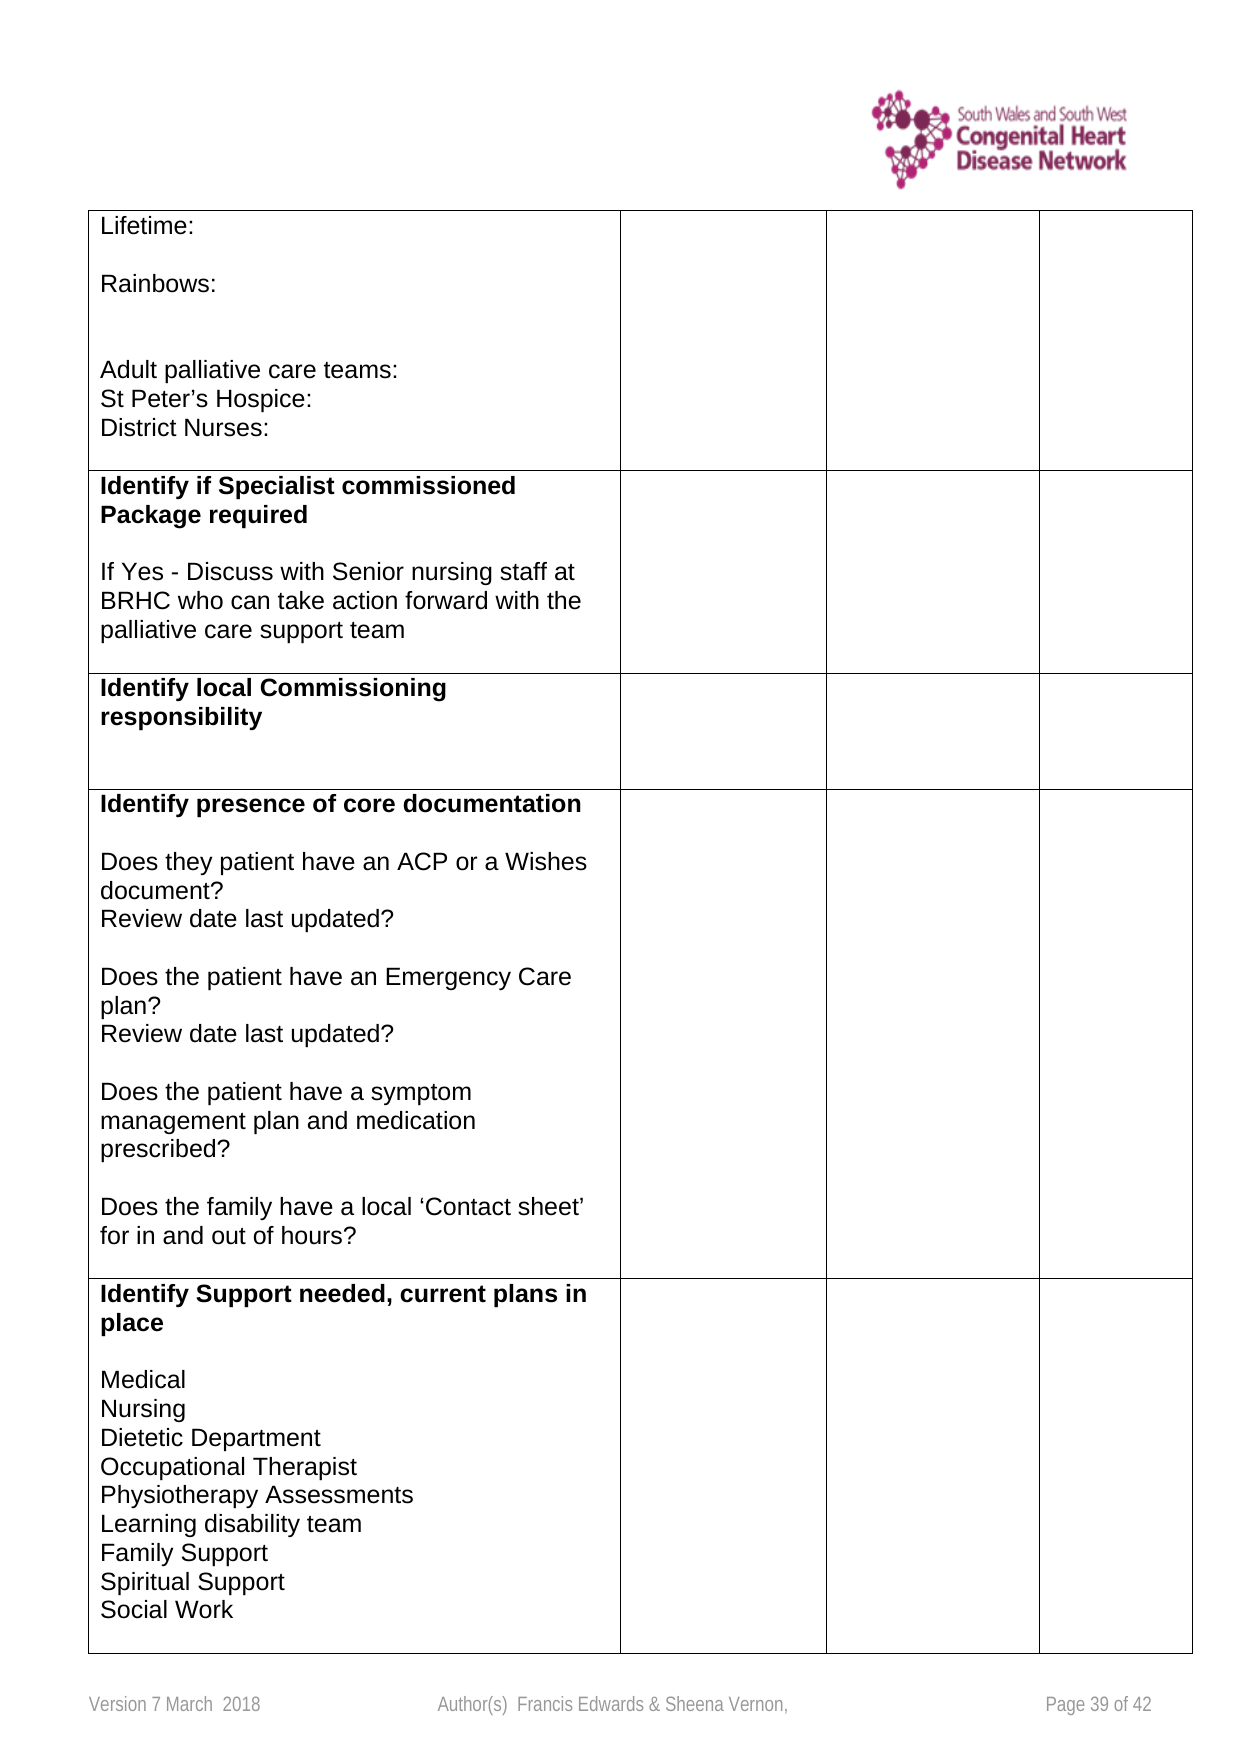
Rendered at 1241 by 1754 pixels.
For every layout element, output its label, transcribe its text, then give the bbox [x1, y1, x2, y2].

table_cell Identify if Specialist commissioned Package required If Yes - Discuss with Senior nursing staff at BRHC who can take action forward with the palliative care support team [89, 471, 620, 672]
table_cell [1040, 471, 1192, 672]
table_cell [1040, 790, 1192, 1278]
table_cell [621, 211, 826, 470]
table_cell [827, 471, 1039, 672]
table_cell [827, 674, 1039, 788]
table_cell [1040, 1279, 1192, 1653]
table_cell [827, 790, 1039, 1278]
table_cell Identify local Commissioning responsibility [89, 674, 620, 788]
table_cell [621, 1279, 826, 1653]
picture [856, 70, 1152, 210]
table_cell [827, 211, 1039, 470]
table_cell Identify presence of core documentation Does they patient have an ACP or a Wishes document? Review date last updated? Does the patient have an Emergency Care plan? Review date last updated? Does the patient have a symptom management plan and medication prescribed? Does the family have a local ‘Contact sheet’ for in and out of hours? [89, 790, 620, 1278]
table_cell [621, 471, 826, 672]
table_cell [621, 790, 826, 1278]
table_cell [621, 674, 826, 788]
table_cell [827, 1279, 1039, 1653]
table_cell [1040, 674, 1192, 788]
table_cell Identify Support needed, current plans in place Medical Nursing Dietetic Department Occupational Therapist Physiotherapy Assessments Learning disability team Family Support Spiritual Support Social Work [89, 1279, 620, 1653]
table_cell [1040, 211, 1192, 470]
